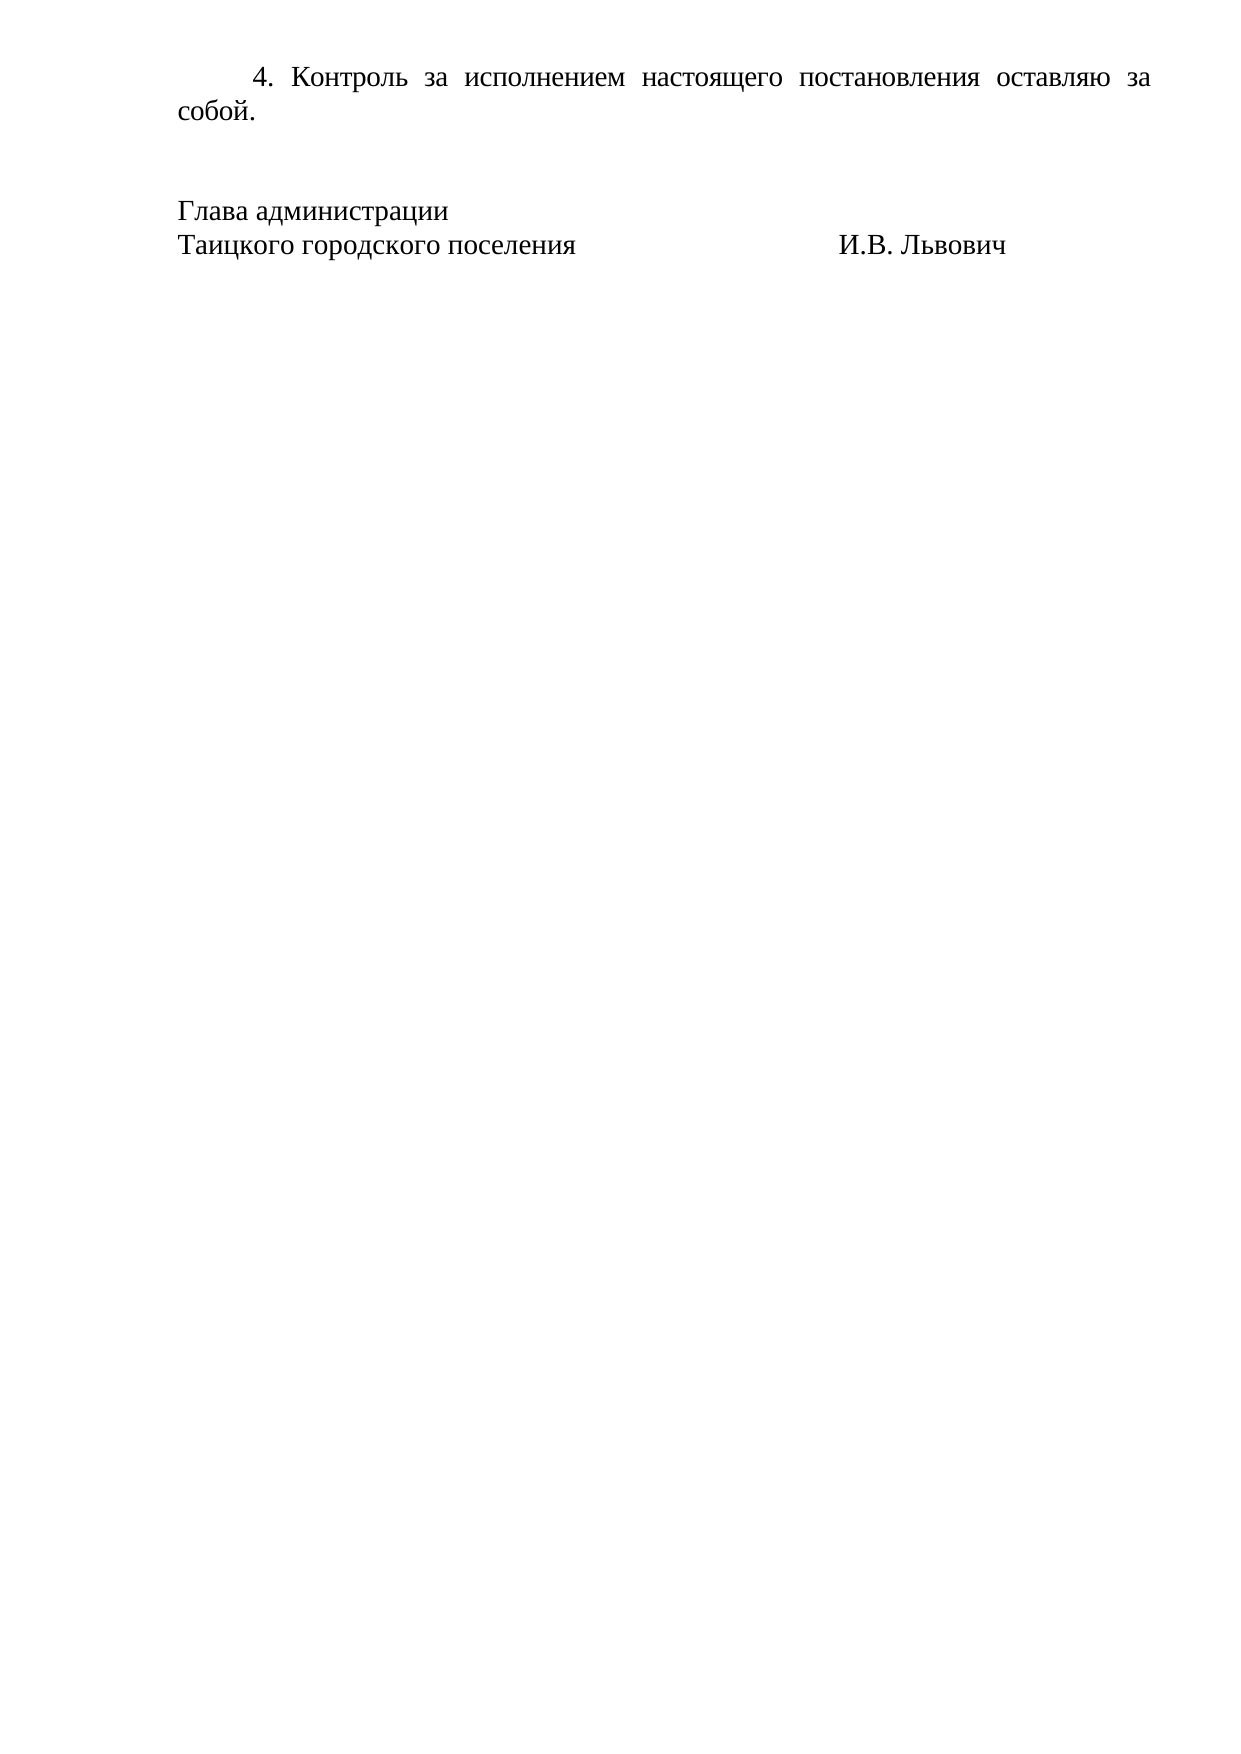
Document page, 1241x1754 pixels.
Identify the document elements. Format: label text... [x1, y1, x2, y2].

text Глава администрации [177, 193, 1152, 227]
text Таицкого городского поселения И.В. Львович [177, 227, 1152, 260]
text 4. Контроль за исполнением настоящего постановления оставляю за собой. [177, 59, 1152, 126]
